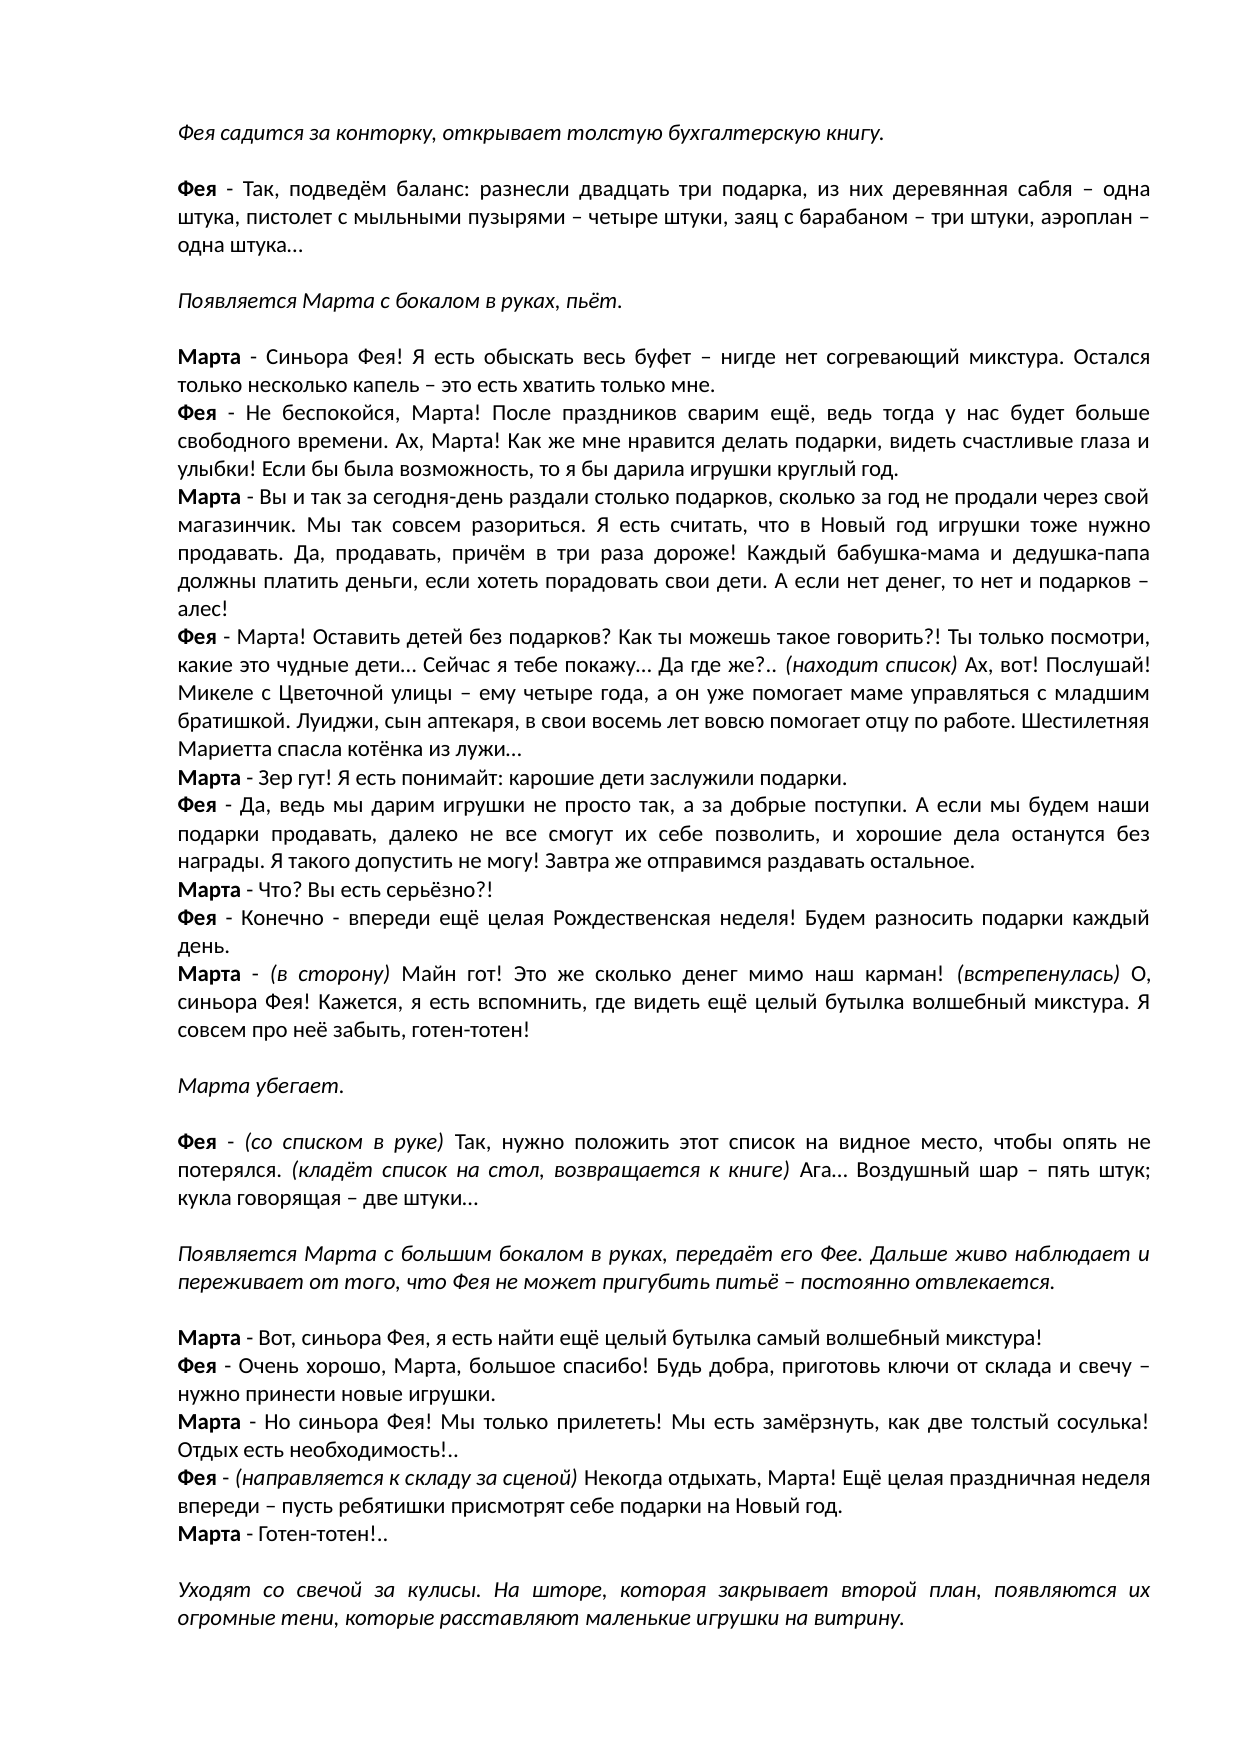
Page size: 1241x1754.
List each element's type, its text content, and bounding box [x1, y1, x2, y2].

text Фея - Да, ведь мы дарим игрушки не просто так, а за добрые поступки. А если мы будем наши подарки продавать, далеко не все смогут их себе позволить, и хорошие дела останутся без награды. Я такого допустить не могу! Завтра же отправимся раздавать остальное. [177, 791, 1152, 875]
text Фея - Очень хорошо, Марта, большое спасибо! Будь добра, приготовь ключи от склада и свечу – нужно принести новые игрушки. [177, 1351, 1152, 1407]
text Фея - Конечно - впереди ещё целая Рождественская неделя! Будем разносить подарки каждый день. [177, 903, 1152, 959]
text Марта - Синьора Фея! Я есть обыскать весь буфет – нигде нет согревающий микстура. Остался только несколько капель – это есть хватить только мне. [177, 342, 1152, 398]
text Фея - Так, подведём баланс: разнесли двадцать три подарка, из них деревянная сабля – одна штука, пистолет с мыльными пузырями – четыре штуки, заяц с барабаном – три штуки, аэроплан – одна штука… [177, 174, 1152, 258]
text Марта - Но синьора Фея! Мы только прилететь! Мы есть замёрзнуть, как две толстый сосулька! Отдых есть необходимость!.. [177, 1407, 1152, 1463]
text Марта убегает. [177, 1071, 1152, 1099]
text Марта - Зер гут! Я есть понимайт: карошие дети заслужили подарки. [177, 763, 1152, 791]
text Марта - Вот, синьора Фея, я есть найти ещё целый бутылка самый волшебный микстура! [177, 1323, 1152, 1351]
text Появляется Марта с большим бокалом в руках, передаёт его Фее. Дальше живо наблюдает и переживает от того, что Фея не может пригубить питьё – постоянно отвлекается. [177, 1239, 1152, 1295]
text Фея садится за конторку, открывает толстую бухгалтерскую книгу. [177, 118, 1152, 146]
text Марта - Что? Вы есть серьёзно?! [177, 875, 1152, 903]
text Появляется Марта с бокалом в руках, пьёт. [177, 286, 1152, 314]
text Марта - Готен-тотен!.. [177, 1519, 1152, 1547]
text Фея - (со списком в руке) Так, нужно положить этот список на видное место, чтобы опять не потерялся. (кладёт список на стол, возвращается к книге) Ага… Воздушный шар – пять штук; кукла говорящая – две штуки… [177, 1127, 1152, 1211]
text Марта - Вы и так за сегодня-день раздали столько подарков, сколько за год не продали через свой магазинчик. Мы так совсем разориться. Я есть считать, что в Новый год игрушки тоже нужно продавать. Да, продавать, причём в три раза дороже! Каждый бабушка-мама и дедушка-папа должны платить деньги, если хотеть порадовать свои дети. А если нет денег, то нет и подарков – алес! [177, 482, 1152, 622]
text Фея - Марта! Оставить детей без подарков? Как ты можешь такое говорить?! Ты только посмотри, какие это чудные дети… Сейчас я тебе покажу… Да где же?.. (находит список) Ах, вот! Послушай! Микеле с Цветочной улицы – ему четыре года, а он уже помогает маме управляться с младшим братишкой. Луиджи, сын аптекаря, в свои восемь лет вовсю помогает отцу по работе. Шестилетняя Мариетта спасла котёнка из лужи… [177, 622, 1152, 763]
text Марта - (в сторону) Майн гот! Это же сколько денег мимо наш карман! (встрепенулась) О, синьора Фея! Кажется, я есть вспомнить, где видеть ещё целый бутылка волшебный микстура. Я совсем про неё забыть, готен-тотен! [177, 959, 1152, 1043]
text Фея - Не беспокойся, Марта! После праздников сварим ещё, ведь тогда у нас будет больше свободного времени. Ах, Марта! Как же мне нравится делать подарки, видеть счастливые глаза и улыбки! Если бы была возможность, то я бы дарила игрушки круглый год. [177, 398, 1152, 482]
text Уходят со свечой за кулисы. На шторе, которая закрывает второй план, появляются их огромные тени, которые расставляют маленькие игрушки на витрину. [177, 1575, 1152, 1631]
text Фея - (направляется к складу за сценой) Некогда отдыхать, Марта! Ещё целая праздничная неделя впереди – пусть ребятишки присмотрят себе подарки на Новый год. [177, 1463, 1152, 1519]
